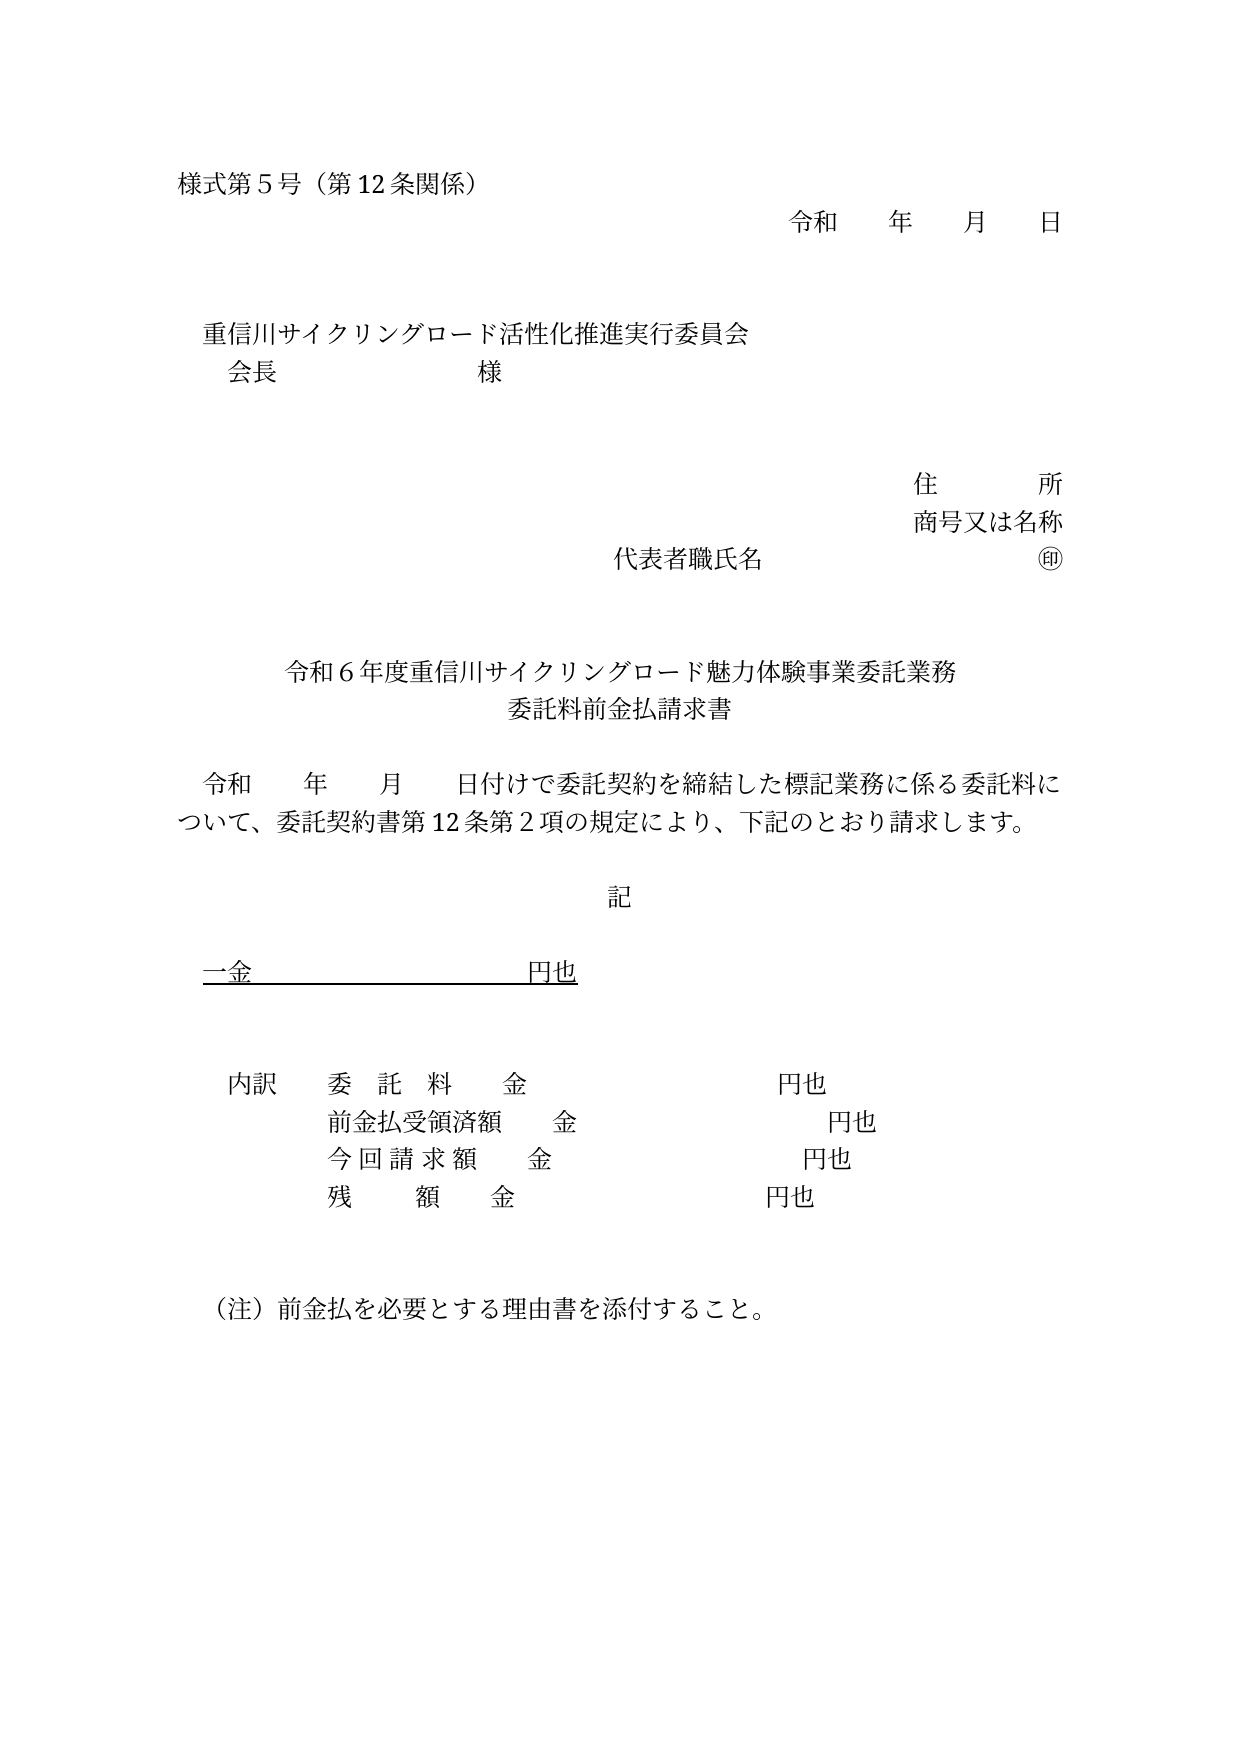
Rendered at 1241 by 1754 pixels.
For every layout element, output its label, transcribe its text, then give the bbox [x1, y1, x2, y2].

text 前金払受領済額 金 円也 [177, 1102, 1063, 1139]
text 商号又は名称 [177, 502, 1063, 539]
text 残額 金 円也 [177, 1177, 1063, 1214]
text 一金 円也 [177, 952, 1063, 989]
text 重信川サイクリングロード活性化推進実行委員会 [177, 314, 1063, 352]
text 今回請求額 金 円也 [177, 1139, 1063, 1177]
text 令和 年 月 日付けで委託契約を締結した標記業務に係る委託料について、委託契約書第12条第２項の規定により、下記のとおり請求します。 [177, 764, 1063, 839]
text 様式第５号（第12条関係） [177, 164, 1063, 202]
text 令和 年 月 日 [177, 202, 1063, 239]
text 内訳 委託料 金 円也 [177, 1064, 1063, 1102]
text 代表者職氏名 ㊞ [177, 539, 1063, 577]
subtitle 記 [177, 877, 1063, 914]
text 委託料前金払請求書 [177, 689, 1063, 727]
text 会長 様 [177, 352, 1063, 389]
text 住 所 [177, 464, 1063, 502]
text （注）前金払を必要とする理由書を添付すること。 [177, 1289, 1063, 1327]
text 令和６年度重信川サイクリングロード魅力体験事業委託業務 [177, 652, 1063, 689]
